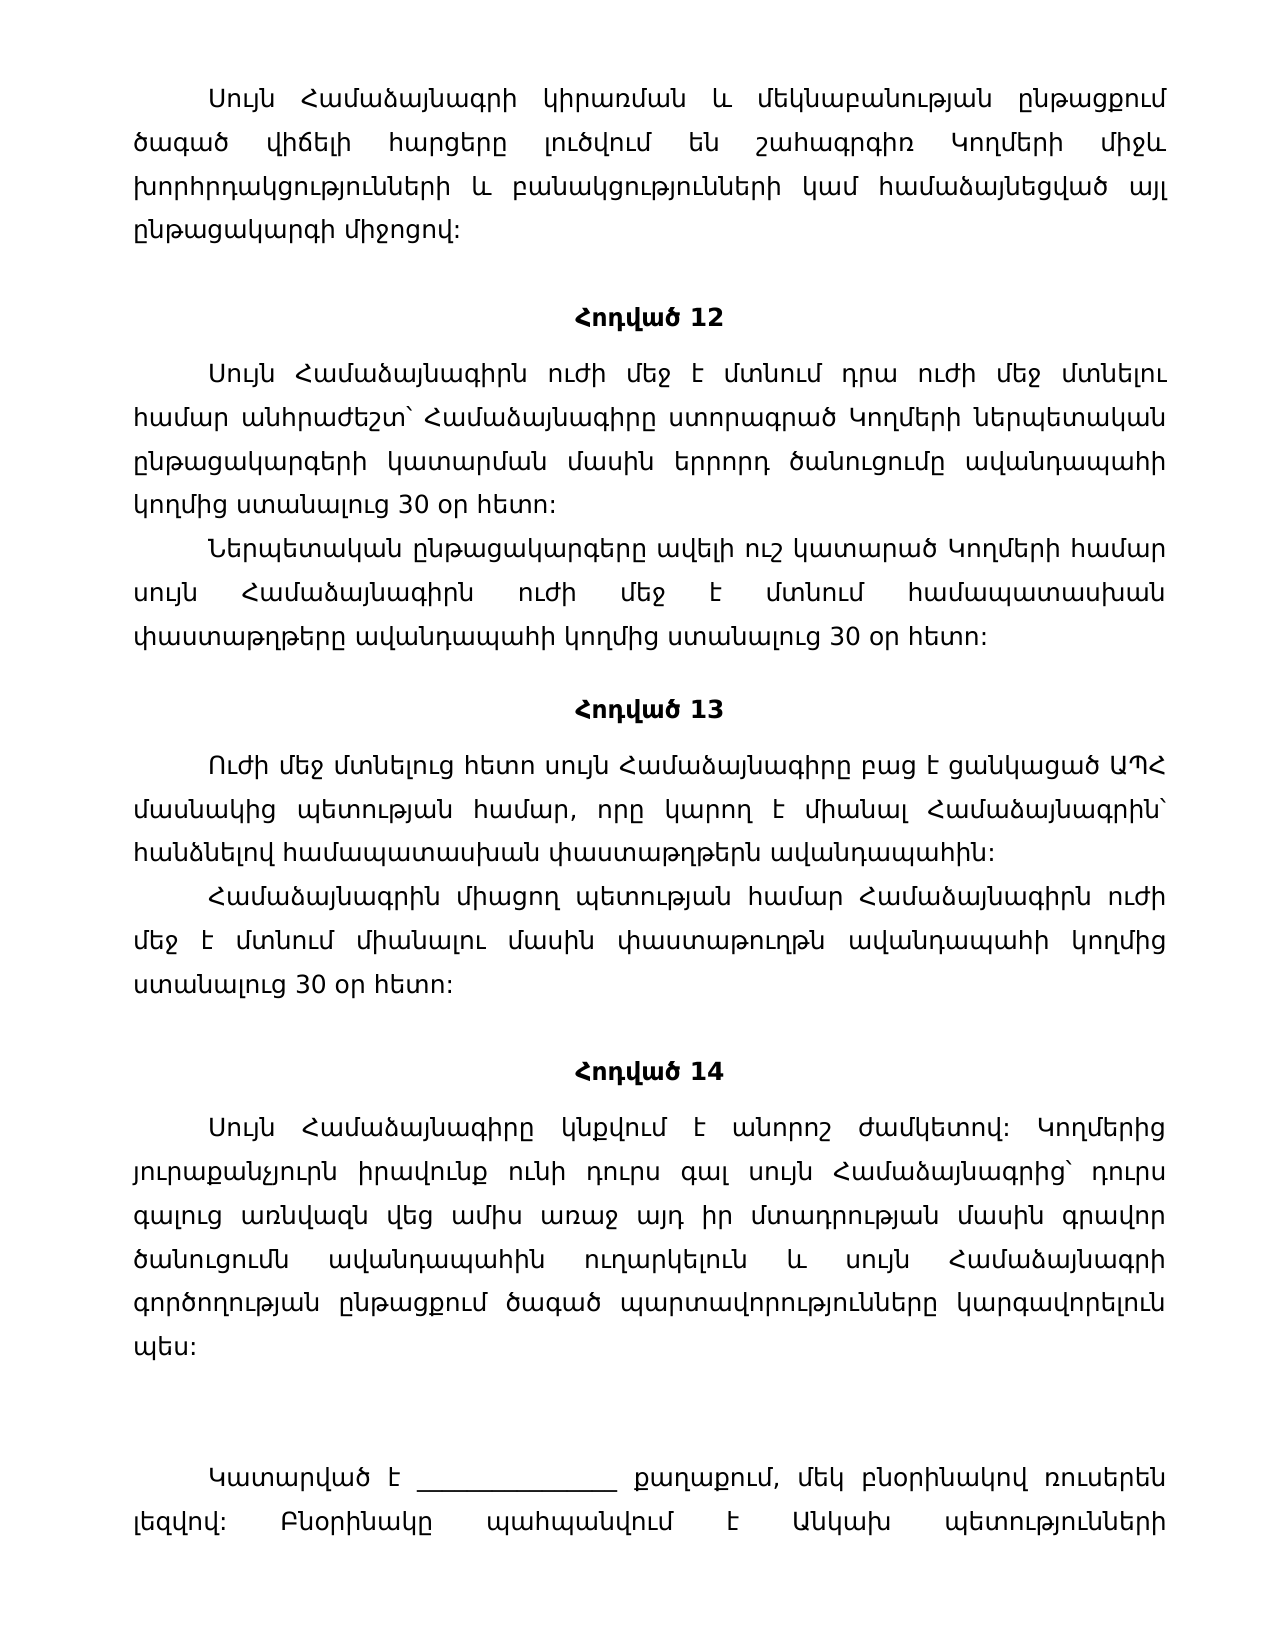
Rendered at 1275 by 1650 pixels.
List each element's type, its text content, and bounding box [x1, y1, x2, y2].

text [133, 1463, 1167, 1536]
text Համաձայնագրին միացող պետության համար Համաձայնագիրն ուժի մեջ է մտնում միանալու մասին փաստաթուղթն ավանդապահի կողմից ստանալուց 30 օր հետո: [133, 882, 1167, 999]
text Հոդված 14 [133, 1057, 1167, 1086]
text Սույն Համաձայնագիրն ուժի մեջ է մտնում դրա ուժի մեջ մտնելու համար անհրաժեշտ՝ Համաձայնագիրը ստորագրած Կողմերի ներպետական ընթացակարգերի կատարման մասին երրորդ ծանուցումը ավանդապահի կողմից ստանալուց 30 օր հետո: [133, 359, 1167, 520]
text Սույն Համաձայնագիրը կնքվում է անորոշ ժամկետով: Կողմերից յուրաքանչյուրն իրավունք ունի դուրս գալ սույն Համաձայնագրից՝ դուրս գալուց առնվազն վեց ամիս առաջ այդ իր մտադրության մասին գրավոր ծանուցումն ավանդապահին ուղարկելուն և սույն Համաձայնագրի գործողության ընթացքում ծագած պարտավորությունները կարգավորելուն պես: [133, 1113, 1167, 1361]
text Սույն Համաձայնագրի կիրառման և մեկնաբանության ընթացքում ծագած վիճելի հարցերը լուծվում են շահագրգիռ Կողմերի միջև խորհրդակցությունների և բանակցությունների կամ համաձայնեցված այլ ընթացակարգի միջոցով: [133, 84, 1167, 245]
text Հոդված 12 [133, 303, 1167, 332]
text Ուժի մեջ մտնելուց հետո սույն Համաձայնագիրը բաց է ցանկացած ԱՊՀ մասնակից պետության համար, որը կարող է միանալ Համաձայնագրին՝ հանձնելով համապատասխան փաստաթղթերն ավանդապահին: [133, 751, 1167, 868]
text Հոդված 13 [133, 695, 1167, 724]
text Ներպետական ընթացակարգերը ավելի ուշ կատարած Կողմերի համար սույն Համաձայնագիրն ուժի մեջ է մտնում համապատասխան փաստաթղթերը ավանդապահի կողմից ստանալուց 30 օր հետո: [133, 534, 1167, 651]
